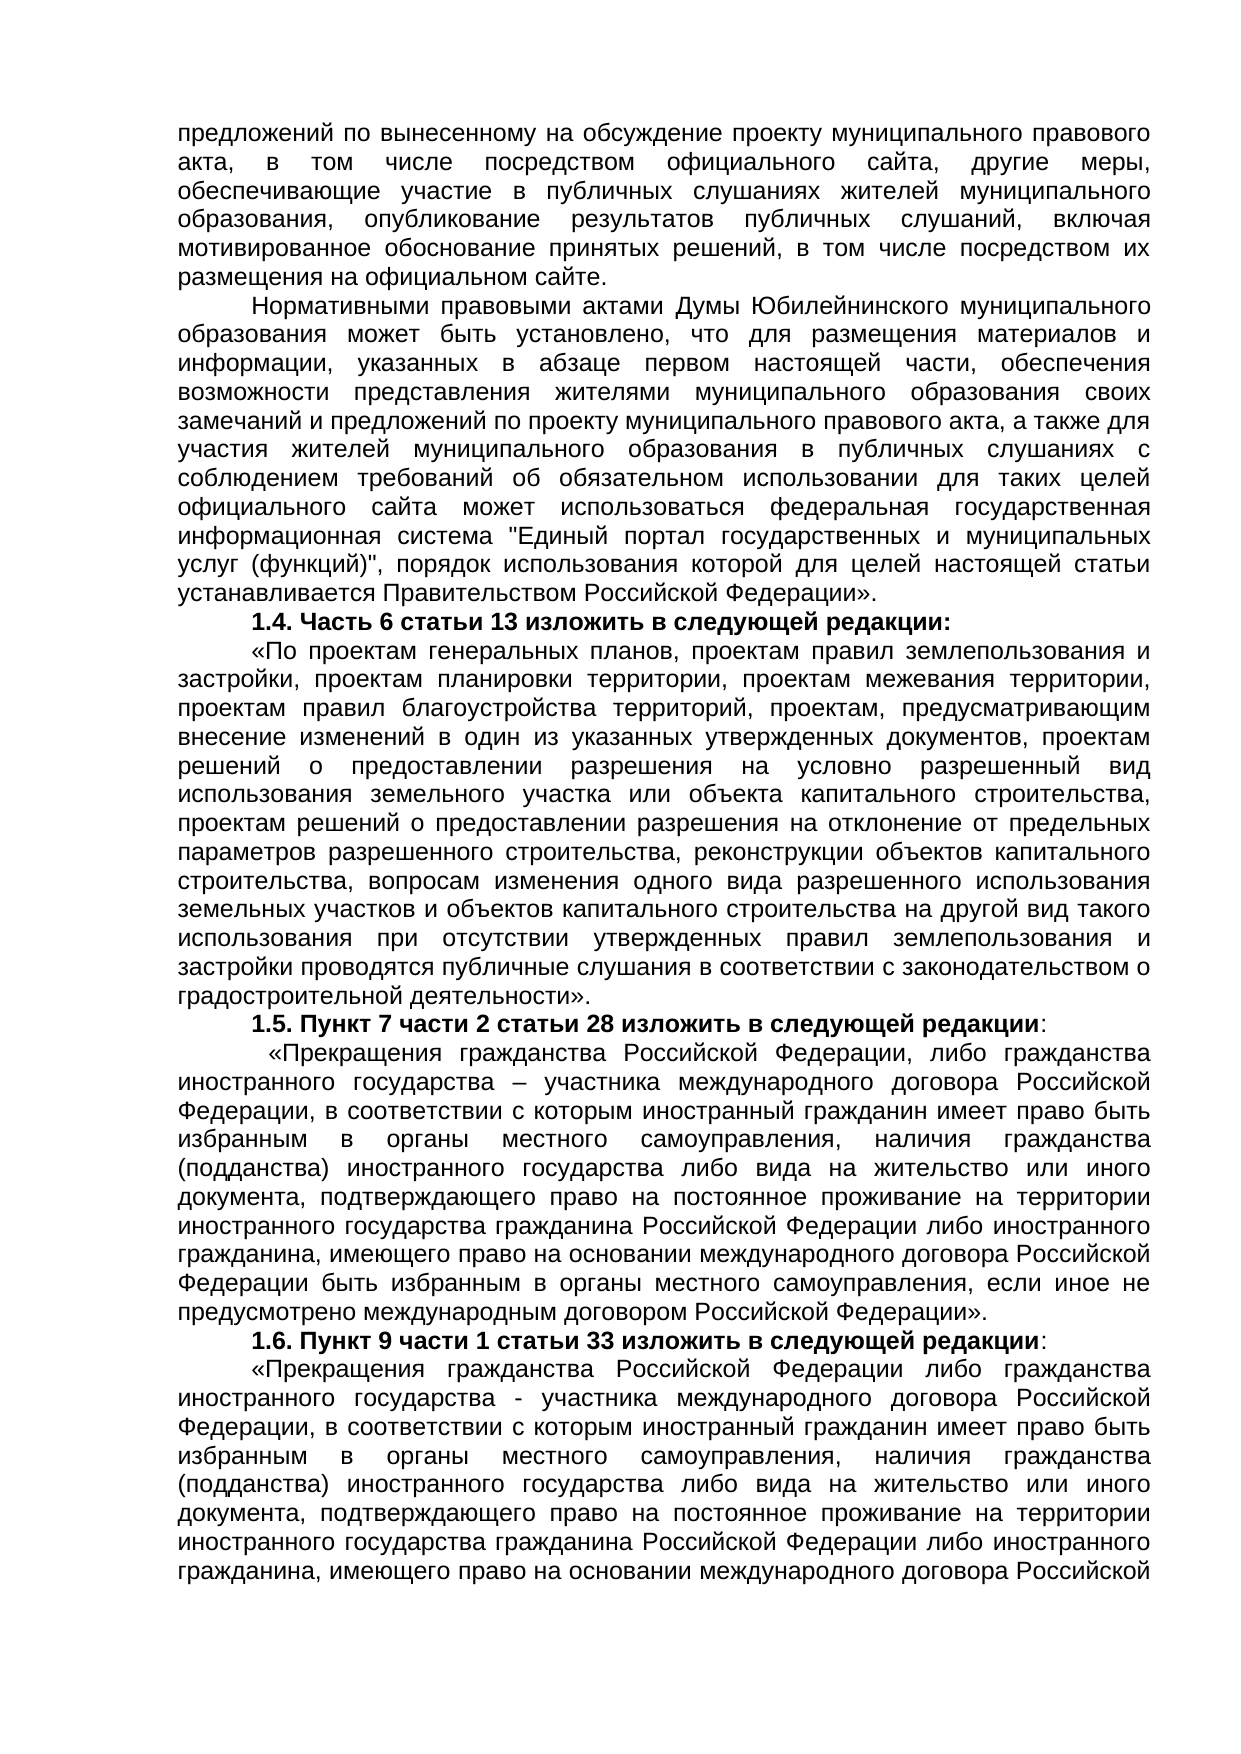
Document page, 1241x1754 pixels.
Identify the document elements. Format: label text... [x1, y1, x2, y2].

text 1.6. Пункт 9 части 1 статьи 33 изложить в следующей редакции: [177, 1326, 1152, 1354]
text «По проектам генеральных планов, проектам правил землепользования и застройки, проектам планировки территории, проектам межевания территории, проектам правил благоустройства территорий, проектам, предусматривающим внесение изменений в один из указанных утвержденных документов, проектам решений о предоставлении разрешения на условно разрешенный вид использования земельного участка или объекта капитального строительства, проектам решений о предоставлении разрешения на отклонение от предельных параметров разрешенного строительства, реконструкции объектов капитального строительства, вопросам изменения одного вида разрешенного использования земельных участков и объектов капитального строительства на другой вид такого использования при отсутствии утвержденных правил землепользования и застройки проводятся публичные слушания в соответствии с законодательством о градостроительной деятельности». [177, 636, 1152, 1009]
text 1.5. Пункт 7 части 2 статьи 28 изложить в следующей редакции: [177, 1009, 1152, 1038]
text «Прекращения гражданства Российской Федерации, либо гражданства иностранного государства – участника международного договора Российской Федерации, в соответствии с которым иностранный гражданин имеет право быть избранным в органы местного самоуправления, наличия гражданства (подданства) иностранного государства либо вида на жительство или иного документа, подтверждающего право на постоянное проживание на территории иностранного государства гражданина Российской Федерации либо иностранного гражданина, имеющего право на основании международного договора Российской Федерации быть избранным в органы местного самоуправления, если иное не предусмотрено международным договором Российской Федерации». [177, 1038, 1152, 1326]
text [177, 1354, 1152, 1584]
text Нормативными правовыми актами Думы Юбилейнинского муниципального образования может быть установлено, что для размещения материалов и информации, указанных в абзаце первом настоящей части, обеспечения возможности представления жителями муниципального образования своих замечаний и предложений по проекту муниципального правового акта, а также для участия жителей муниципального образования в публичных слушаниях с соблюдением требований об обязательном использовании для таких целей официального сайта может использоваться федеральная государственная информационная система "Единый портал государственных и муниципальных услуг (функций)", порядок использования которой для целей настоящей статьи устанавливается Правительством Российской Федерации». [177, 291, 1152, 607]
text 1.4. Часть 6 статьи 13 изложить в следующей редакции: [177, 607, 1152, 636]
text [177, 118, 1152, 291]
